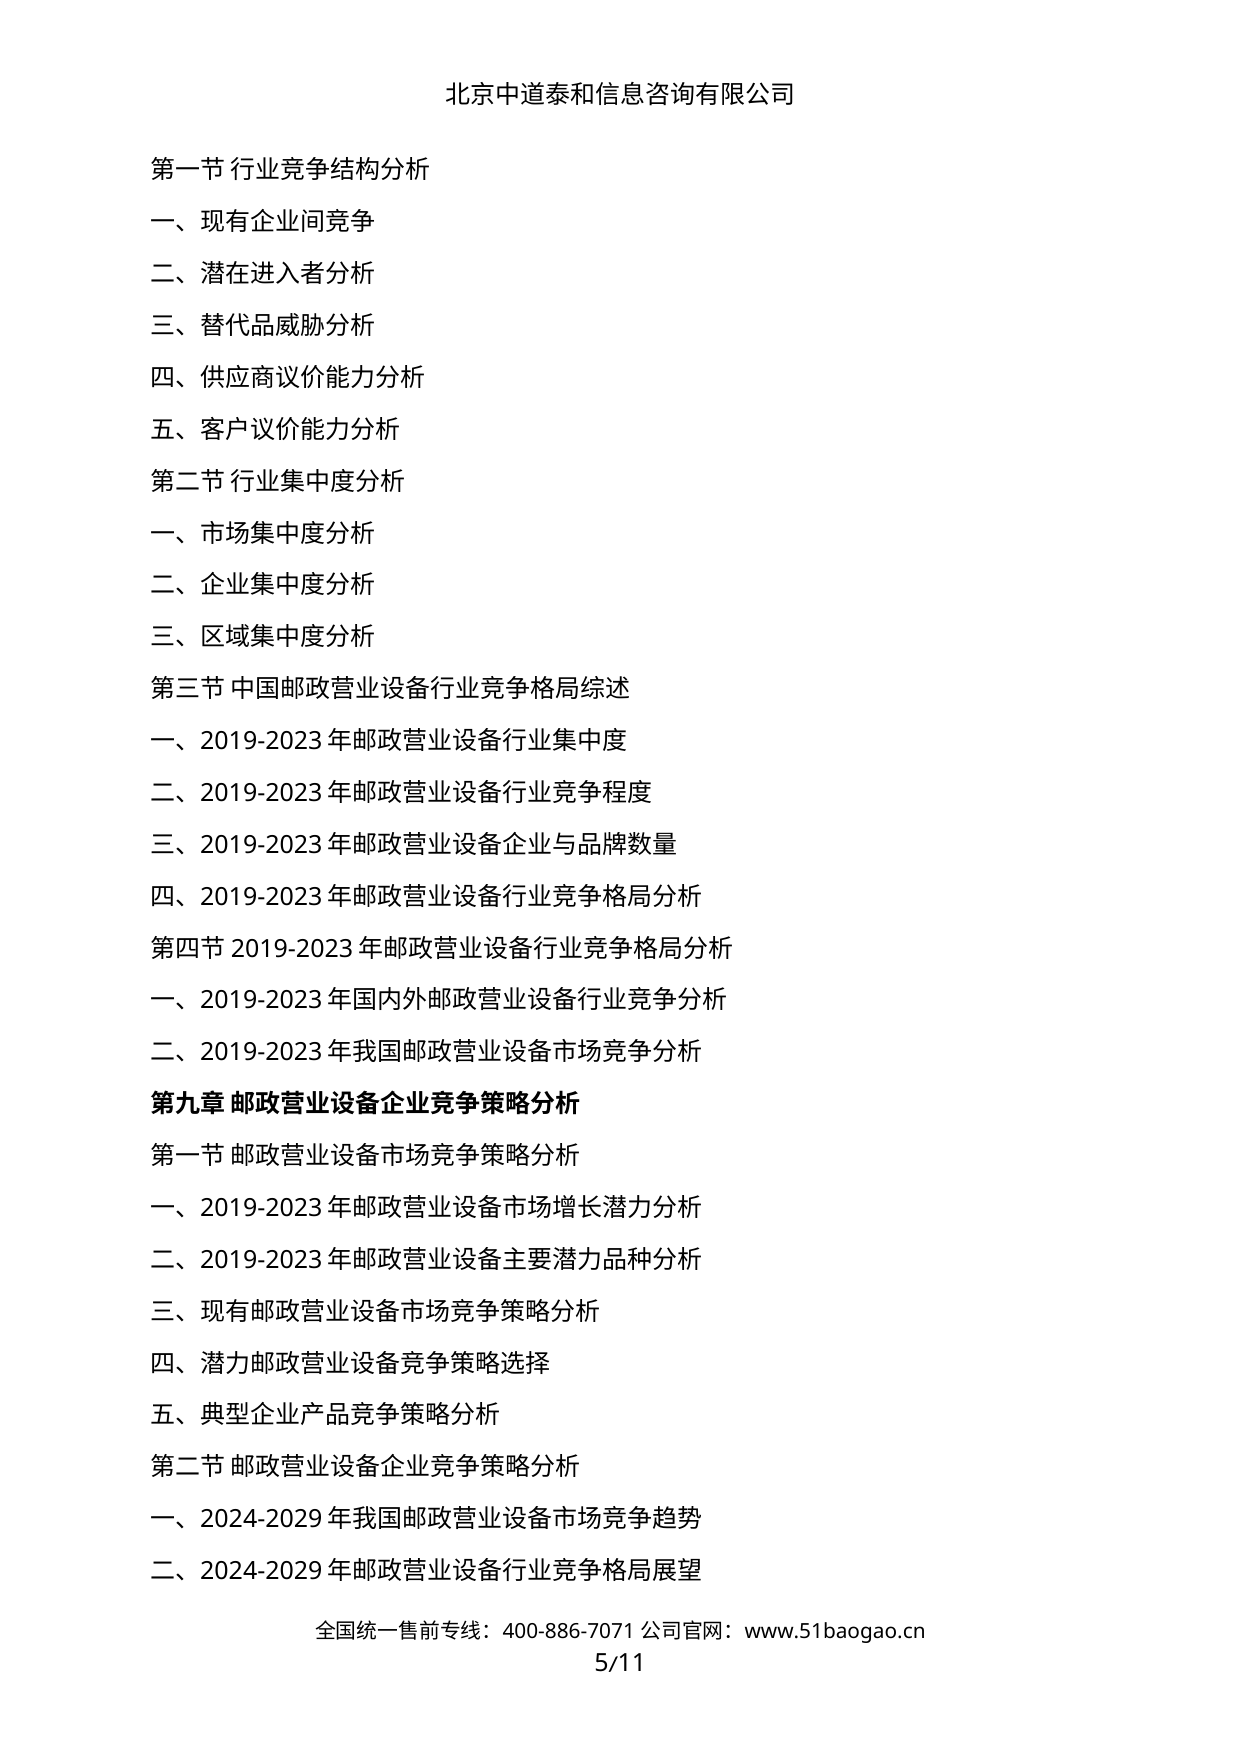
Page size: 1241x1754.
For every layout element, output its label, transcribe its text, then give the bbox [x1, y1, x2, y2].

text 第一节 行业竞争结构分析 [150, 150, 1090, 186]
text 四、潜力邮政营业设备竞争策略选择 [150, 1343, 1090, 1379]
text 第一节 邮政营业设备市场竞争策略分析 [150, 1136, 1090, 1172]
text 二、2019-2023年邮政营业设备主要潜力品种分析 [150, 1239, 1090, 1276]
text 第二节 行业集中度分析 [150, 461, 1090, 497]
text 第九章 邮政营业设备企业竞争策略分析 [150, 1084, 1090, 1120]
text 第二节 邮政营业设备企业竞争策略分析 [150, 1447, 1090, 1483]
text 三、2019-2023年邮政营业设备企业与品牌数量 [150, 824, 1090, 861]
text 五、客户议价能力分析 [150, 409, 1090, 446]
text 一、2019-2023年邮政营业设备行业集中度 [150, 721, 1090, 757]
text 五、典型企业产品竞争策略分析 [150, 1395, 1090, 1431]
text 第四节 2019-2023年邮政营业设备行业竞争格局分析 [150, 928, 1090, 964]
text 一、2024-2029年我国邮政营业设备市场竞争趋势 [150, 1499, 1090, 1535]
text 四、供应商议价能力分析 [150, 357, 1090, 394]
text 二、企业集中度分析 [150, 565, 1090, 601]
text 二、2024-2029年邮政营业设备行业竞争格局展望 [150, 1551, 1090, 1587]
text 三、现有邮政营业设备市场竞争策略分析 [150, 1291, 1090, 1327]
text 二、2019-2023年邮政营业设备行业竞争程度 [150, 772, 1090, 809]
text 三、替代品威胁分析 [150, 306, 1090, 342]
text 三、区域集中度分析 [150, 617, 1090, 653]
text 一、2019-2023年国内外邮政营业设备行业竞争分析 [150, 980, 1090, 1016]
text 二、潜在进入者分析 [150, 254, 1090, 290]
text 一、市场集中度分析 [150, 513, 1090, 549]
text 二、2019-2023年我国邮政营业设备市场竞争分析 [150, 1032, 1090, 1068]
text 第三节 中国邮政营业设备行业竞争格局综述 [150, 669, 1090, 705]
text 四、2019-2023年邮政营业设备行业竞争格局分析 [150, 876, 1090, 912]
text 一、现有企业间竞争 [150, 202, 1090, 238]
text 一、2019-2023年邮政营业设备市场增长潜力分析 [150, 1187, 1090, 1224]
